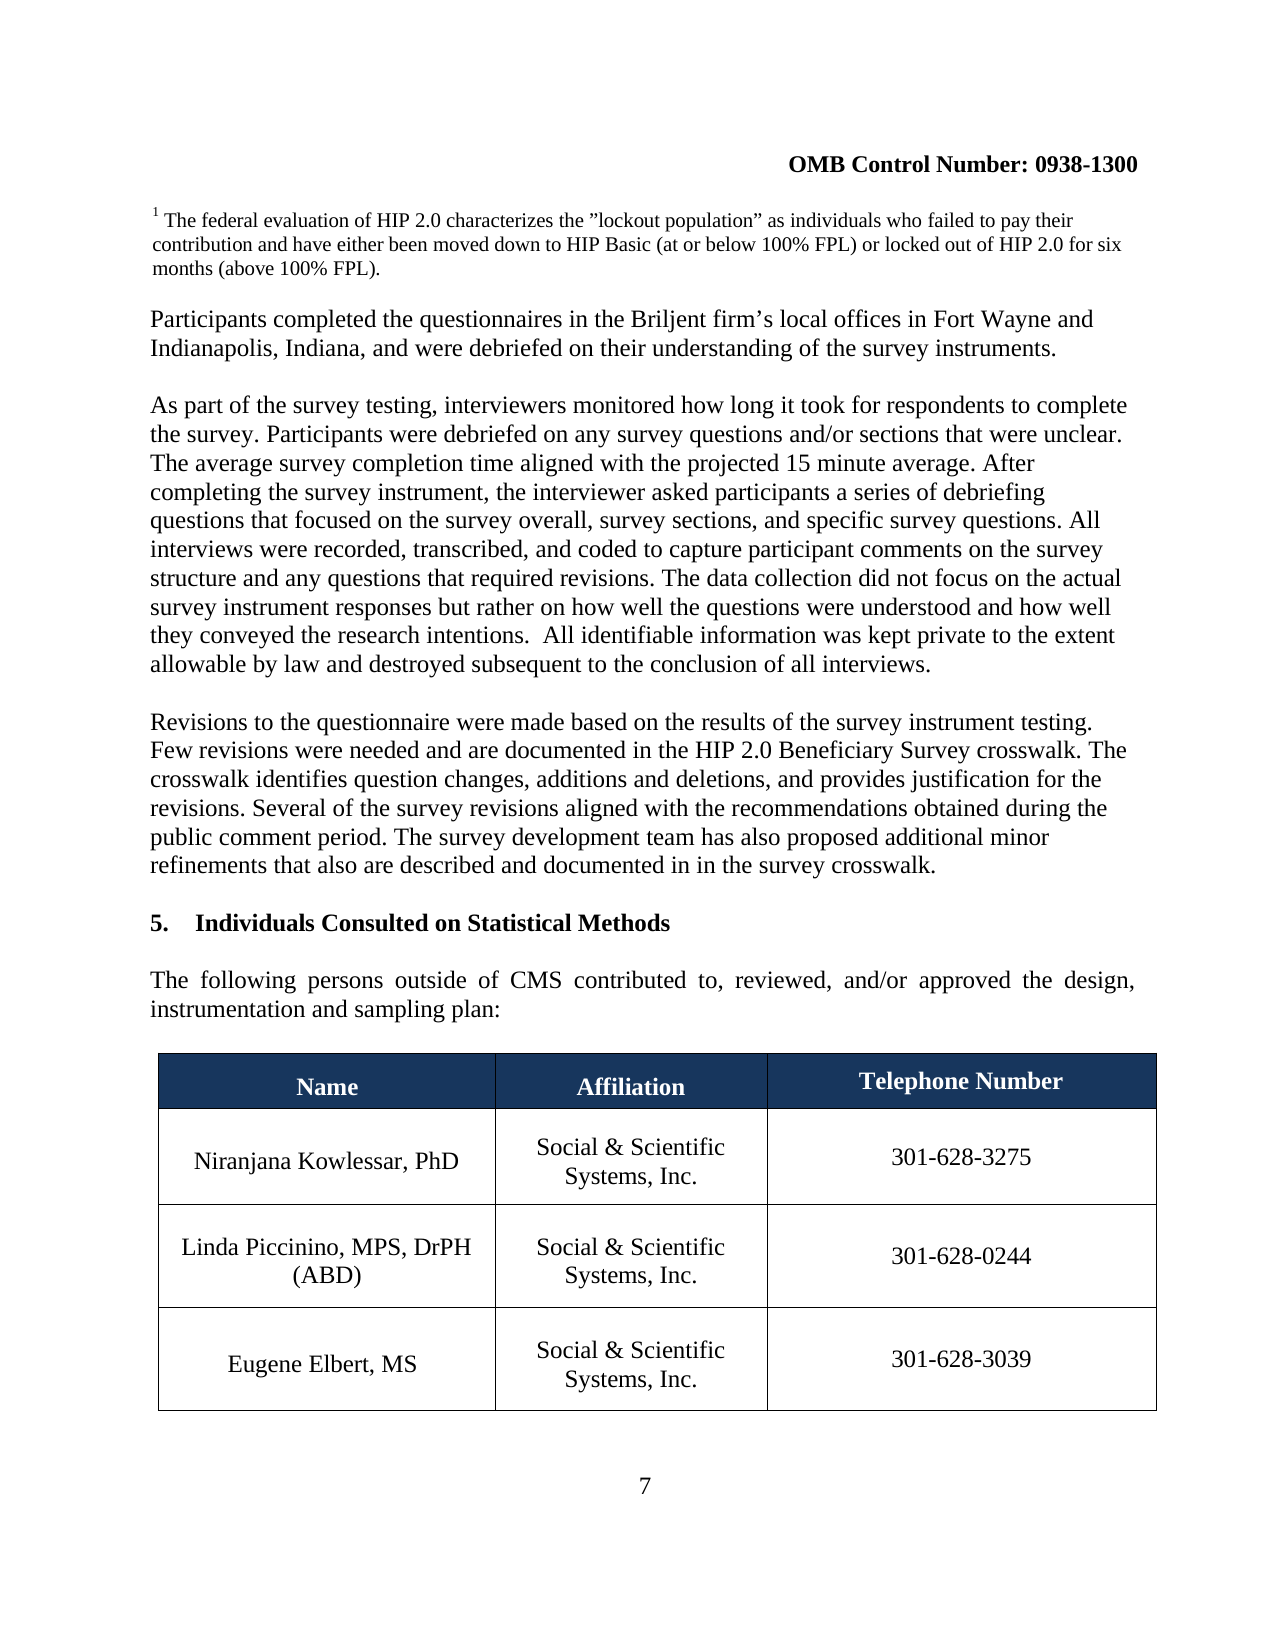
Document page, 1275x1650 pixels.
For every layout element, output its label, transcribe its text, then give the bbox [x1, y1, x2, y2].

table_cell 301-628-0244 [768, 1205, 1156, 1307]
table_header Name [159, 1054, 495, 1108]
table_cell Social & Scientific Systems, Inc. [496, 1308, 767, 1410]
table_cell 301-628-3275 [768, 1109, 1156, 1203]
table_cell Eugene Elbert, MS [159, 1308, 495, 1410]
table_cell Niranjana Kowlessar, PhD [159, 1109, 495, 1203]
table_header Telephone Number [768, 1054, 1156, 1108]
table_cell Linda Piccinino, MPS, DrPH (ABD) [159, 1205, 495, 1307]
text Participants completed the questionnaires in the Briljent firm’s local offices in Fort Wayne and Indianapolis, Indiana, and were debriefed on their understanding of the survey instruments. [150, 304, 1133, 362]
table_cell Social & Scientific Systems, Inc. [496, 1205, 767, 1307]
table_cell Social & Scientific Systems, Inc. [496, 1109, 767, 1203]
text Revisions to the questionnaire were made based on the results of the survey instrument testing. Few revisions were needed and are documented in the HIP 2.0 Beneficiary Survey crosswalk. The crosswalk identifies question changes, additions and deletions, and provides justification for the revisions. Several of the survey revisions aligned with the recommendations obtained during the public comment period. The survey development team has also proposed additional minor refinements that also are described and documented in in the survey crosswalk. [150, 707, 1133, 879]
text As part of the survey testing, interviewers monitored how long it took for respondents to complete the survey. Participants were debriefed on any survey questions and/or sections that were unclear. The average survey completion time aligned with the projected 15 minute average. After completing the survey instrument, the interviewer asked participants a series of debriefing questions that focused on the survey overall, survey sections, and specific survey questions. All interviews were recorded, transcribed, and coded to capture participant comments on the survey structure and any questions that required revisions. The data collection did not focus on the actual survey instrument responses but rather on how well the questions were understood and how well they conveyed the research intentions. All identifiable information was kept private to the extent allowable by law and destroyed subsequent to the conclusion of all interviews. [150, 391, 1133, 678]
table_cell 301-628-3039 [768, 1308, 1156, 1410]
text 1 The federal evaluation of HIP 2.0 characterizes the ”lockout population” as individuals who failed to pay their contribution and have either been moved down to HIP Basic (at or below 100% FPL) or locked out of HIP 2.0 for six months (above 100% FPL). [152, 204, 1143, 280]
text The following persons outside of CMS contributed to, reviewed, and/or approved the design, instrumentation and sampling plan: [150, 966, 1169, 1023]
subtitle 5. Individuals Consulted on Statistical Methods [150, 908, 1169, 937]
table_header Affiliation [496, 1054, 767, 1108]
